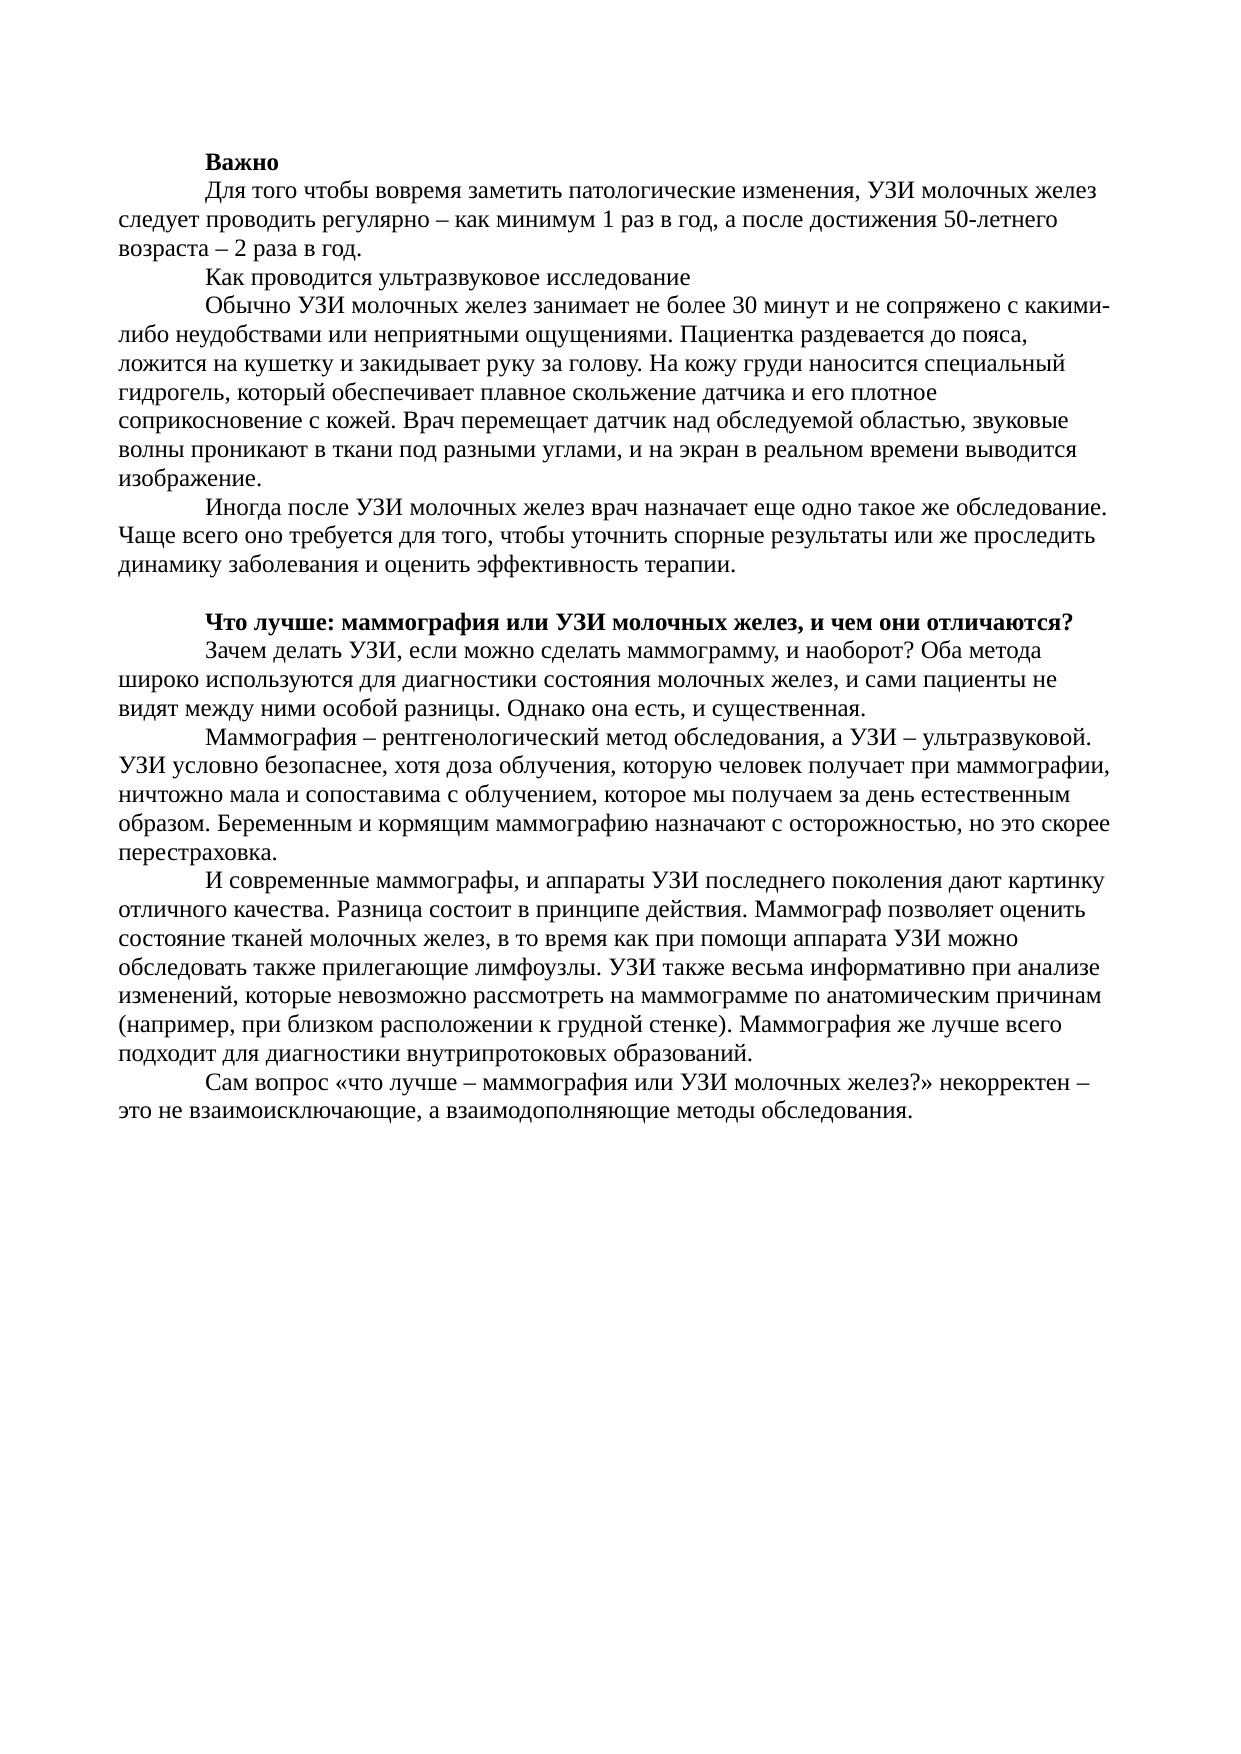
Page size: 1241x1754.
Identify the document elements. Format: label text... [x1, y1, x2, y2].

text Что лучше: маммография или УЗИ молочных желез, и чем они отличаются? [118, 607, 1122, 636]
text Иногда после УЗИ молочных желез врач назначает еще одно такое же обследование. Чаще всего оно требуется для того, чтобы уточнить спорные результаты или же проследить динамику заболевания и оценить эффективность терапии. [118, 492, 1122, 578]
text Для того чтобы вовремя заметить патологические изменения, УЗИ молочных желез следует проводить регулярно – как минимум 1 раз в год, а после достижения 50-летнего возраста – 2 раза в год. [118, 176, 1122, 262]
text Зачем делать УЗИ, если можно сделать маммограмму, и наоборот? Оба метода широко используются для диагностики состояния молочных желез, и сами пациенты не видят между ними особой разницы. Однако она есть, и существенная. [118, 636, 1122, 722]
text Сам вопрос «что лучше – маммография или УЗИ молочных желез?» некорректен – это не взаимоисключающие, а взаимодополняющие методы обследования. [118, 1067, 1122, 1124]
text Обычно УЗИ молочных желез занимает не более 30 минут и не сопряжено с какими-либо неудобствами или неприятными ощущениями. Пациентка раздевается до пояса, ложится на кушетку и закидывает руку за голову. На кожу груди наносится специальный гидрогель, который обеспечивает плавное скольжение датчика и его плотное соприкосновение с кожей. Врач перемещает датчик над обследуемой областью, звуковые волны проникают в ткани под разными углами, и на экран в реальном времени выводится изображение. [118, 291, 1122, 492]
text И современные маммографы, и аппараты УЗИ последнего поколения дают картинку отличного качества. Разница состоит в принципе действия. Маммограф позволяет оценить состояние тканей молочных желез, в то время как при помощи аппарата УЗИ можно обследовать также прилегающие лимфоузлы. УЗИ также весьма информативно при анализе изменений, которые невозможно рассмотреть на маммограмме по анатомическим причинам (например, при близком расположении к грудной стенке). Маммография же лучше всего подходит для диагностики внутрипротоковых образований. [118, 866, 1122, 1067]
text Важно [118, 147, 1122, 176]
text Как проводится ультразвуковое исследование [118, 262, 1122, 291]
text Маммография – рентгенологический метод обследования, а УЗИ – ультразвуковой. УЗИ условно безопаснее, хотя доза облучения, которую человек получает при маммографии, ничтожно мала и сопоставима с облучением, которое мы получаем за день естественным образом. Беременным и кормящим маммографию назначают с осторожностью, но это скорее перестраховка. [118, 722, 1122, 866]
